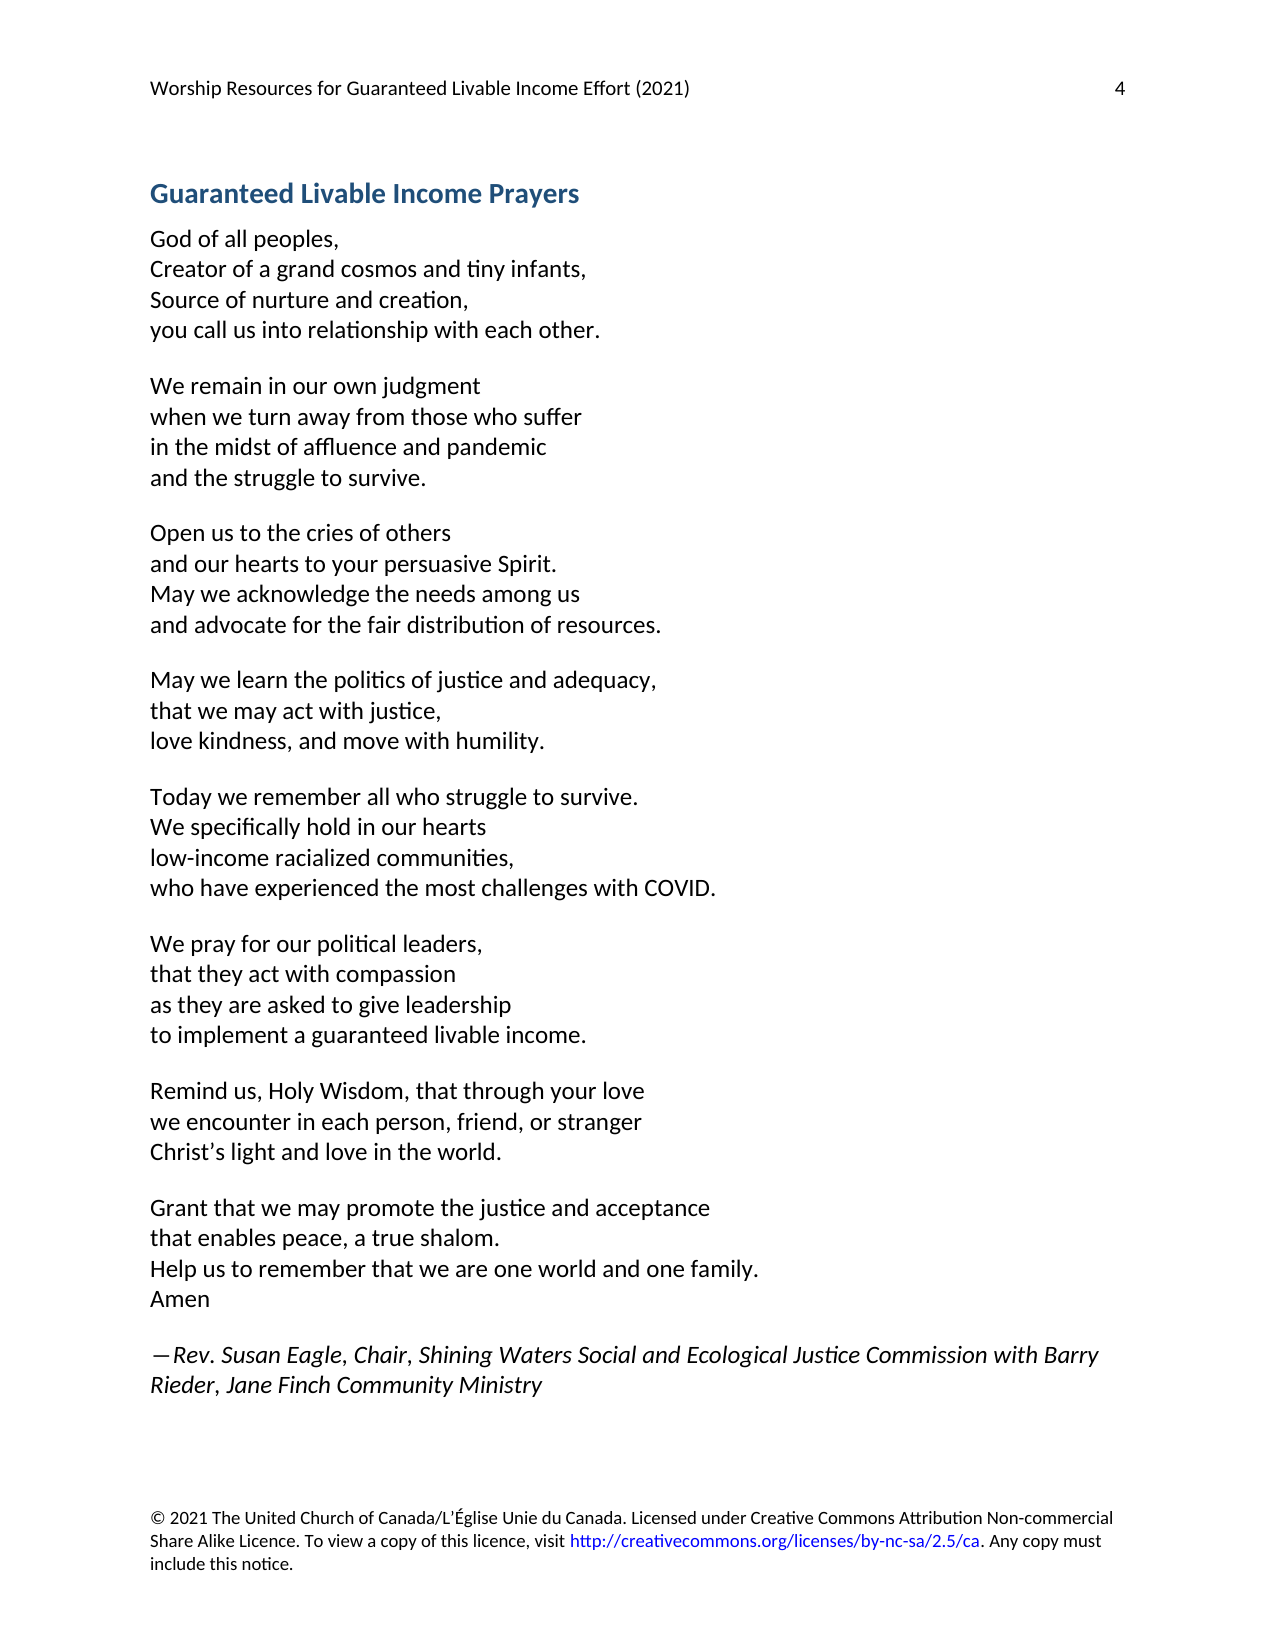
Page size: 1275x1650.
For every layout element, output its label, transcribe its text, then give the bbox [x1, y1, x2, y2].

text Open us to the cries of others and our hearts to your persuasive Spirit. May we acknowledge the needs among us and advocate for the fair distribution of resources. [150, 517, 1125, 639]
text Grant that we may promote the justice and acceptance that enables peace, a true shalom. Help us to remember that we are one world and one family. Amen [150, 1192, 1125, 1314]
text Remind us, Holy Wisdom, that through your love we encounter in each person, friend, or stranger Christ’s light and love in the world. [150, 1075, 1125, 1167]
text ―Rev. Susan Eagle, Chair, Shining Waters Social and Ecological Justice Commission with Barry Rieder, Jane Finch Community Ministry [150, 1339, 1125, 1400]
text We remain in our own judgment when we turn away from those who suffer in the midst of affluence and pandemic and the struggle to survive. [150, 370, 1125, 492]
text May we learn the politics of justice and adequacy, that we may act with justice, love kindness, and move with humility. [150, 664, 1125, 756]
subtitle Guaranteed Livable Income Prayers [150, 175, 1125, 211]
text Today we remember all who struggle to survive. We specifically hold in our hearts low-income racialized communities, who have experienced the most challenges with COVID. [150, 781, 1125, 903]
text God of all peoples, Creator of a grand cosmos and tiny infants, Source of nurture and creation, you call us into relationship with each other. [150, 223, 1125, 345]
text We pray for our political leaders, that they act with compassion as they are asked to give leadership to implement a guaranteed livable income. [150, 928, 1125, 1050]
